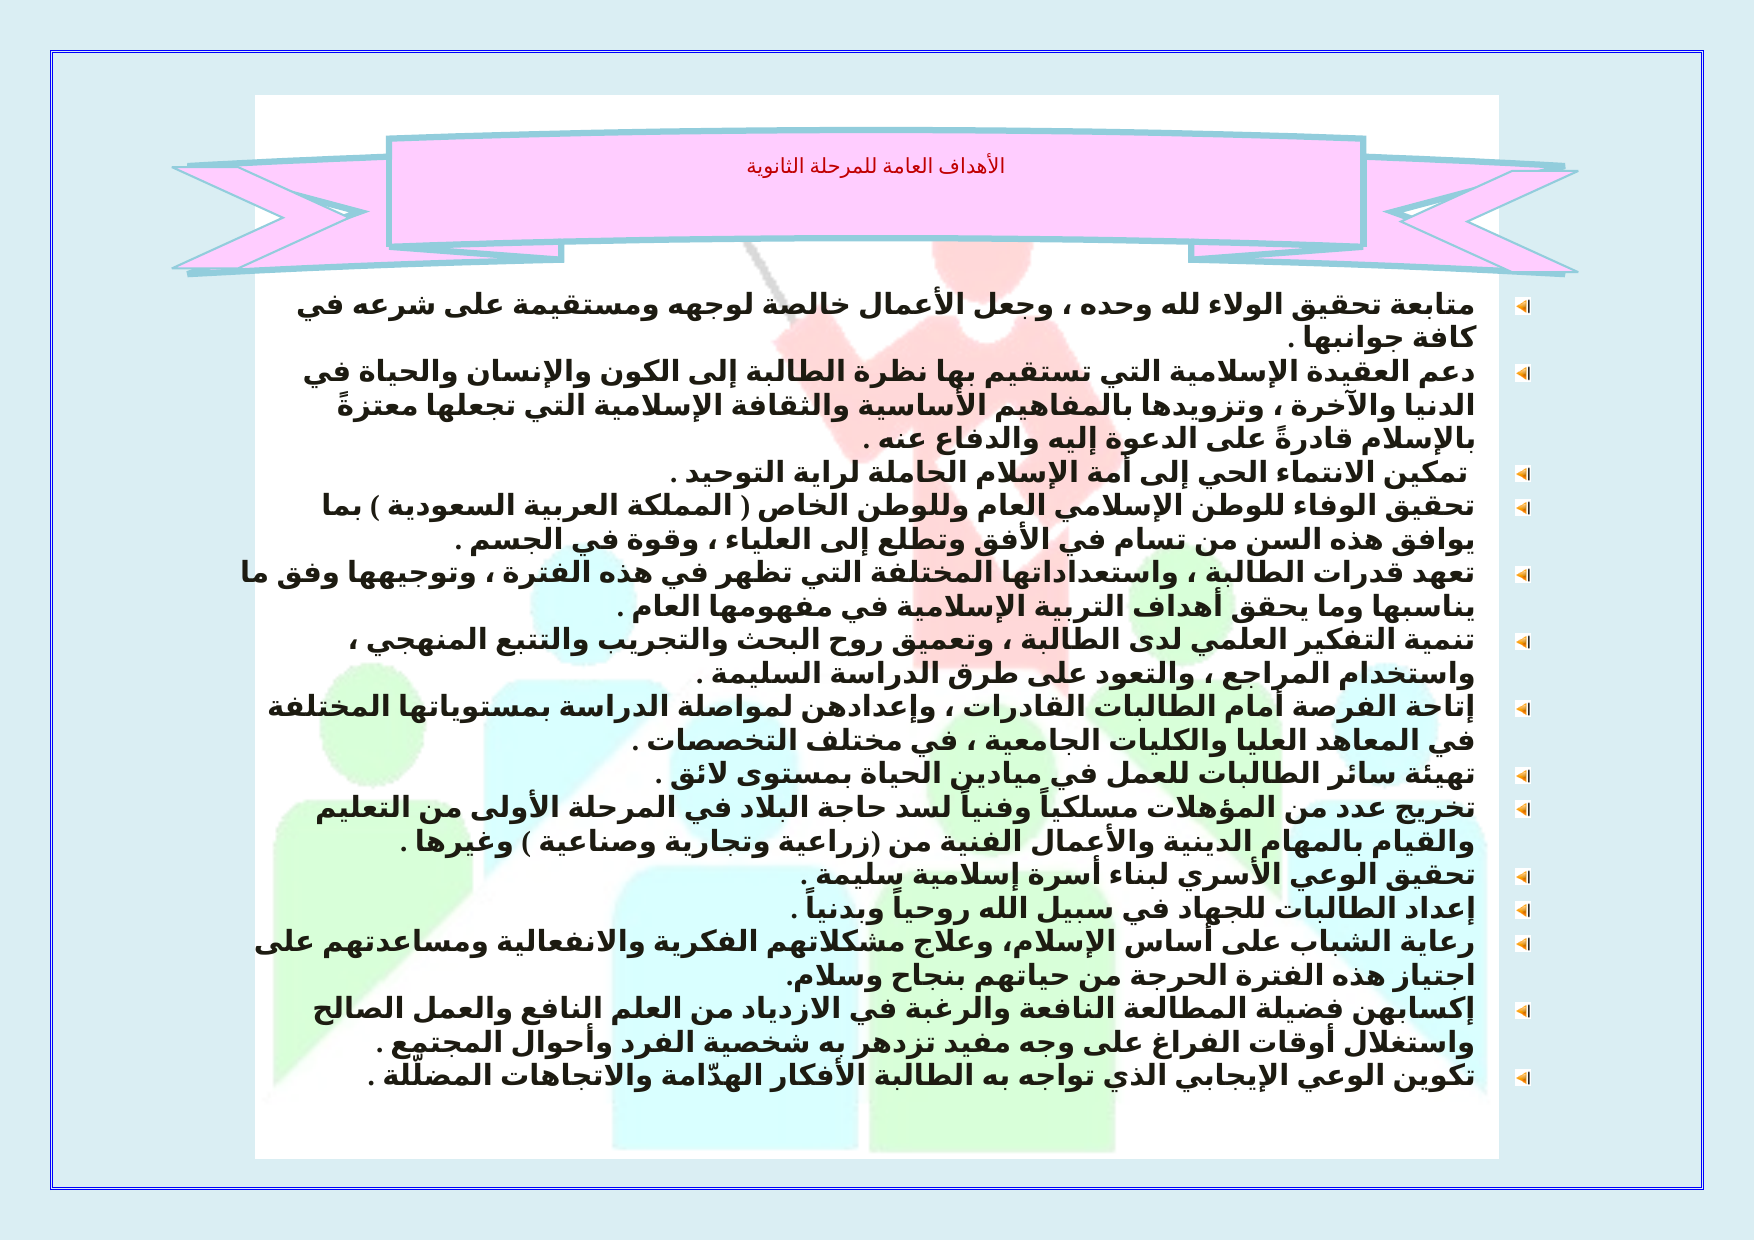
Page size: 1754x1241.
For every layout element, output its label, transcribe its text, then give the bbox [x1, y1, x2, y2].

picture [1515, 935, 1531, 952]
picture [1515, 465, 1531, 482]
list رعاية الشباب على أساس الإسلام، وعلاج مشكلاتهم الفكرية والانفعالية ومساعدتهم على اجتياز هذه الفترة الحرجة من حياتهم بنجاح وسلام. [236, 924, 1514, 991]
list تنمية التفكير العلمي لدى الطالبة ، وتعميق روح البحث والتجريب والتتبع المنهجي ، واستخدام المراجع ، والتعود على طرق الدراسة السليمة . [236, 622, 1514, 689]
picture [1515, 700, 1531, 717]
list دعم العقيدة الإسلامية التي تستقيم بها نظرة الطالبة إلى الكون والإنسان والحياة في الدنيا والآخرة ، وتزويدها بالمفاهيم الأساسية والثقافة الإسلامية التي تجعلها معتزةً بالإسلام قادرةً على الدعوة إليه والدفاع عنه . [236, 354, 1514, 455]
picture [1515, 901, 1531, 919]
picture [1515, 800, 1531, 818]
picture [1515, 566, 1531, 583]
picture [1515, 633, 1531, 650]
list إكسابهن فضيلة المطالعة النافعة والرغبة في الازدياد من العلم النافع والعمل الصالح واستغلال أوقات الفراغ على وجه مفيد تزدهر به شخصية الفرد وأحوال المجتمع . [236, 991, 1514, 1058]
list إتاحة الفرصة أمام الطالبات القادرات ، وإعدادهن لمواصلة الدراسة بمستوياتها المختلفة في المعاهد العليا والكليات الجامعية ، في مختلف التخصصات . [236, 689, 1514, 757]
list تحقيق الوفاء للوطن الإسلامي العام وللوطن الخاص ( المملكة العربية السعودية ) بما يوافق هذه السن من تسام في الأفق وتطلع إلى العلياء ، وقوة في الجسم . [236, 488, 1514, 555]
picture [1515, 297, 1531, 315]
list تحقيق الوعي الأسري لبناء أسرة إسلامية سليمة . [236, 857, 1514, 891]
list تكوين الوعي الإيجابي الذي تواجه به الطالبة الأفكار الهدّامة والاتجاهات المضلّلة . [236, 1058, 1514, 1092]
list إعداد الطالبات للجهاد في سبيل الله روحياً وبدنياً . [236, 891, 1514, 924]
list تمكين الانتماء الحي إلى أمة الإسلام الحاملة لراية التوحيد . [236, 455, 1514, 488]
picture [1515, 364, 1531, 382]
picture [1515, 1069, 1531, 1086]
list تهيئة سائر الطالبات للعمل في ميادين الحياة بمستوى لائق . [236, 757, 1514, 790]
picture [1515, 767, 1531, 784]
list متابعة تحقيق الولاء لله وحده ، وجعل الأعمال خالصة لوجهه ومستقيمة على شرعه في كافة جوانبها . [236, 287, 1514, 354]
picture [1515, 499, 1531, 516]
picture [1515, 868, 1531, 885]
list تخريج عدد من المؤهلات مسلكياً وفنياً لسد حاجة البلاد في المرحلة الأولى من التعليم والقيام بالمهام الدينية والأعمال الفنية من (زراعية وتجارية وصناعية ) وغيرها . [236, 790, 1514, 857]
list تعهد قدرات الطالبة ، واستعداداتها المختلفة التي تظهر في هذه الفترة ، وتوجيهها وفق ما يناسبها وما يحقق أهداف التربية الإسلامية في مفهومها العام . [236, 555, 1514, 622]
picture [1515, 1002, 1531, 1019]
